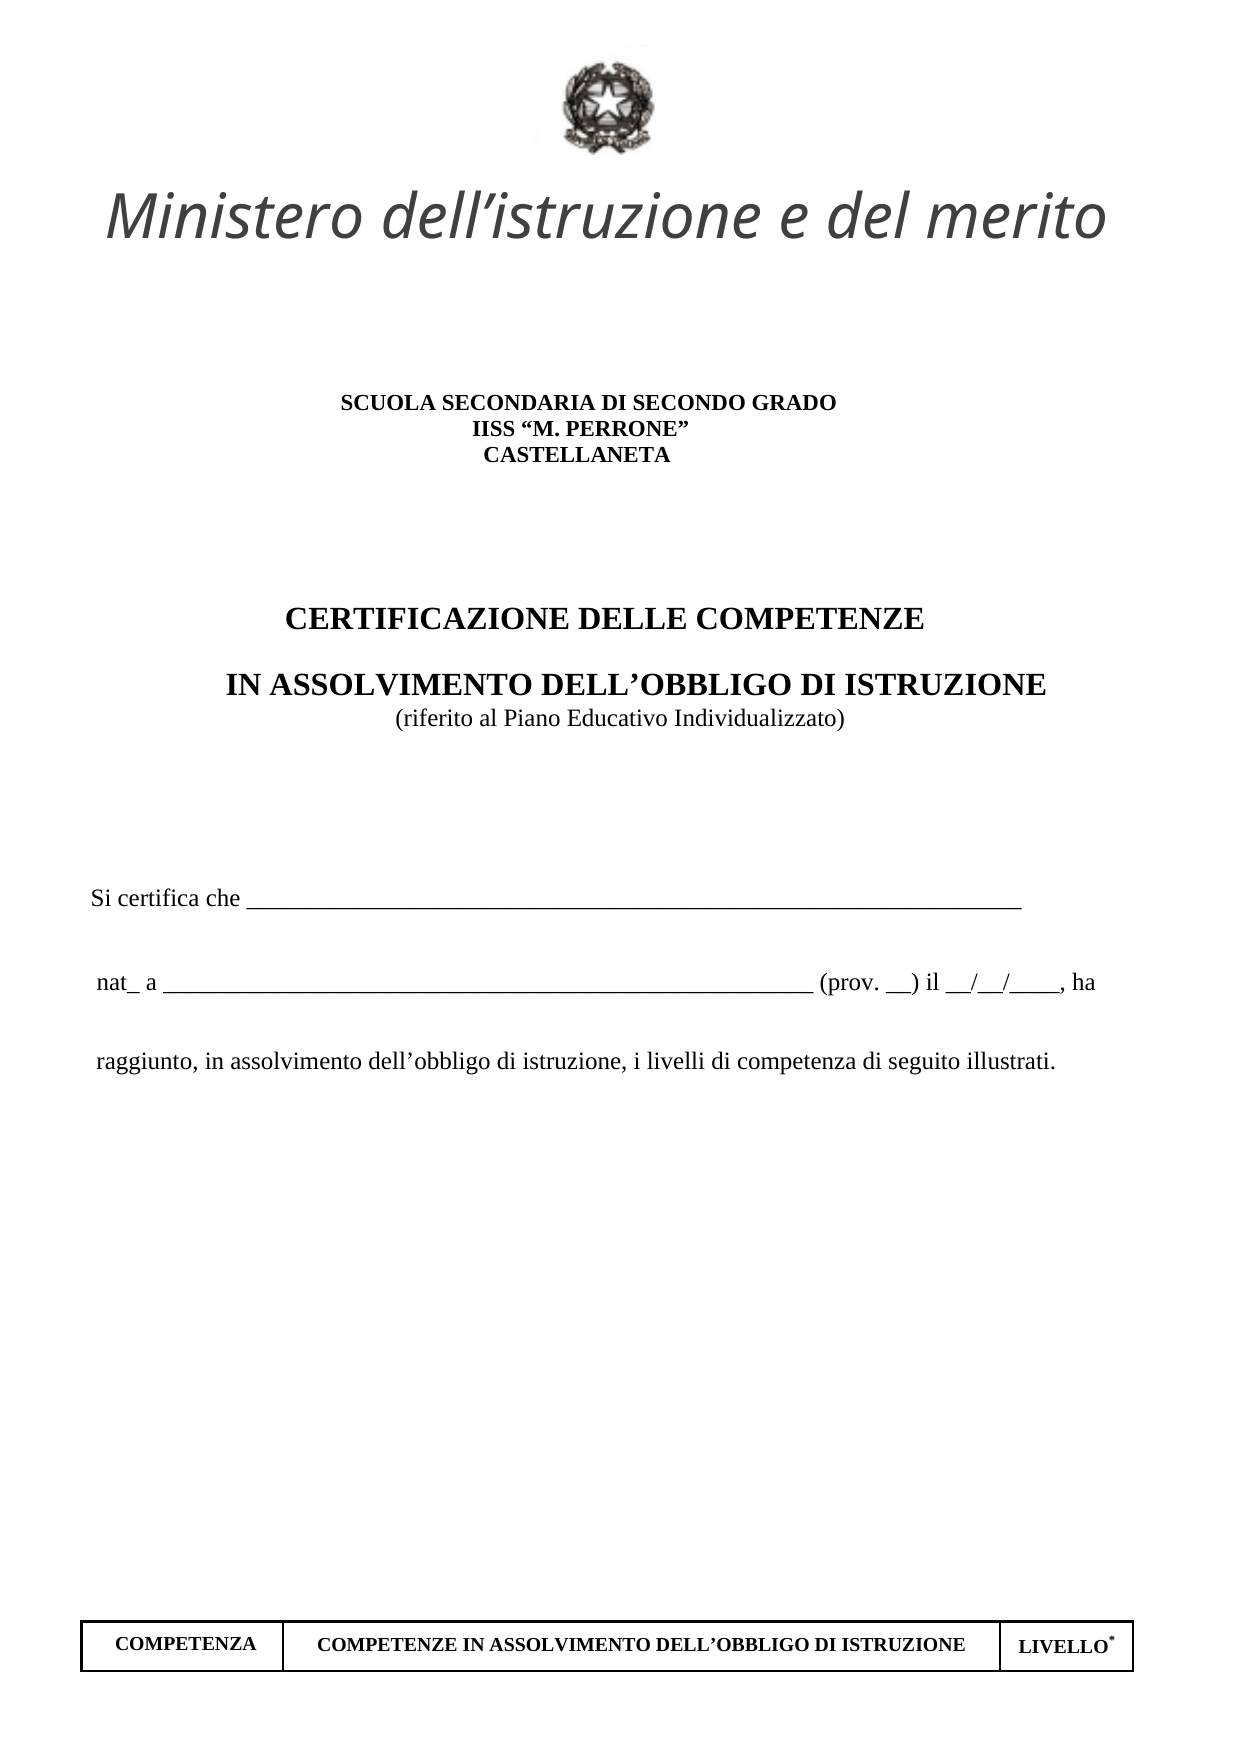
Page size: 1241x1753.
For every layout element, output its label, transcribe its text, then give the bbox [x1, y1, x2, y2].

text CERTIFICAZIONE DELLE COMPETENZE [59, 599, 1181, 637]
text CASTELLANETA [340, 441, 1181, 468]
text SCUOLA SECONDARIA DI SECONDO GRADO [340, 389, 1181, 415]
table_header LIVELLO* [1001, 1623, 1132, 1670]
text IISS “M. PERRONE” [340, 415, 1181, 441]
picture [535, 45, 678, 172]
text Ministero dell’istruzione e del merito [59, 172, 1154, 257]
text IN ASSOLVIMENTO DELL’OBBLIGO DI ISTRUZIONE (riferito al Piano Educativo Individualizzato) [59, 666, 1181, 732]
table_header COMPETENZA CHIAVE [83, 1623, 282, 1670]
text Si certifica che ______________________________________________________________ [59, 883, 1053, 912]
text nat_ a ____________________________________________________ (prov. __) il __/__/____, ha raggiunto, in assolvimento dell’obbligo di istruzione, i livelli di competenza di seguito illustrati. [96, 967, 1109, 1074]
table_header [284, 1623, 999, 1670]
